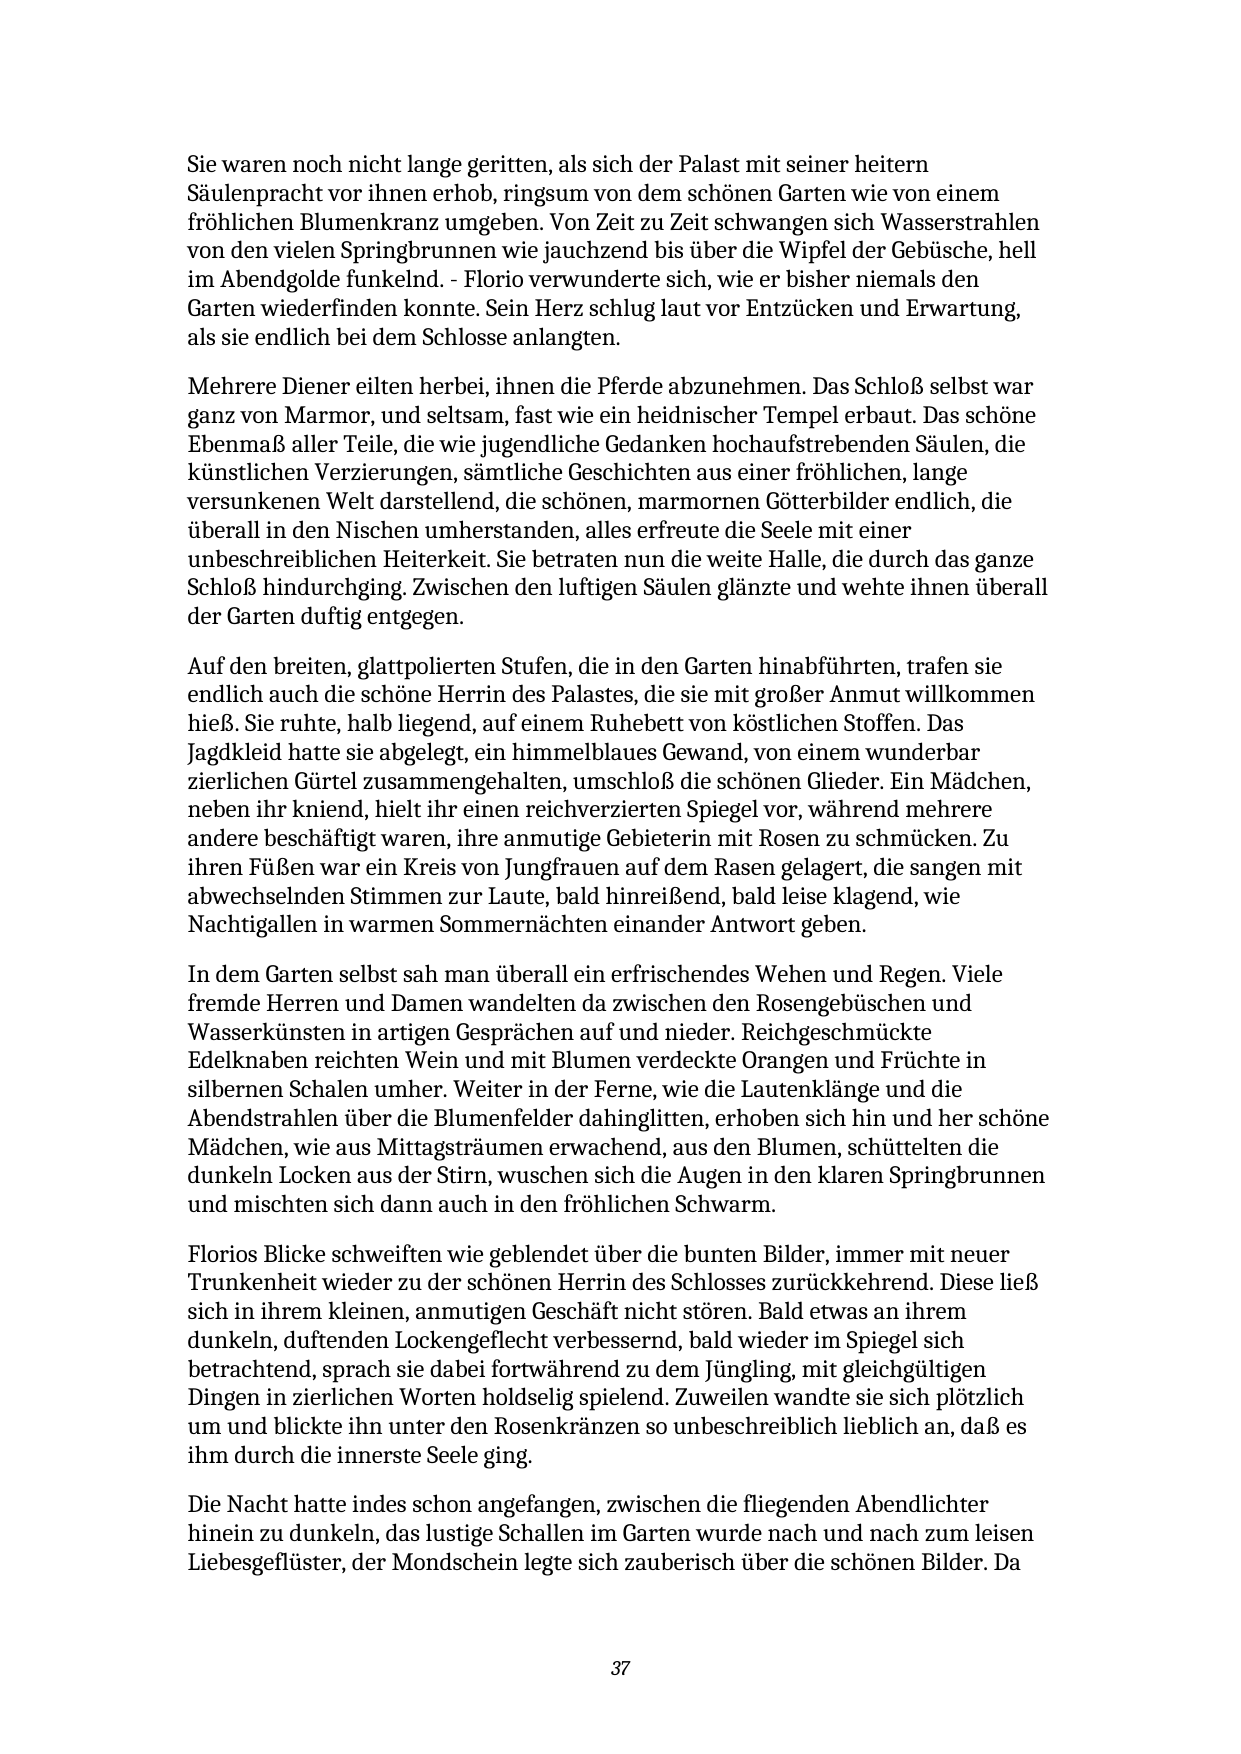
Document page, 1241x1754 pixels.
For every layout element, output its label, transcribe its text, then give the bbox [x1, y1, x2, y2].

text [187, 1490, 1053, 1577]
text Sie waren noch nicht lange geritten, als sich der Palast mit seiner heitern Säulenpracht vor ihnen erhob, ringsum von dem schönen Garten wie von einem fröhlichen Blumenkranz umgeben. Von Zeit zu Zeit schwangen sich Wasserstrahlen von den vielen Springbrunnen wie jauchzend bis über die Wipfel der Gebüsche, hell im Abendgolde funkelnd. - Florio verwunderte sich, wie er bisher niemals den Garten wiederfinden konnte. Sein Herz schlug laut vor Entzücken und Erwartung, als sie endlich bei dem Schlosse anlangten. [187, 150, 1053, 351]
text Mehrere Diener eilten herbei, ihnen die Pferde abzunehmen. Das Schloß selbst war ganz von Marmor, und seltsam, fast wie ein heidnischer Tempel erbaut. Das schöne Ebenmaß aller Teile, die wie jugendliche Gedanken hochaufstrebenden Säulen, die künstlichen Verzierungen, sämtliche Geschichten aus einer fröhlichen, lange versunkenen Welt darstellend, die schönen, marmornen Götterbilder endlich, die überall in den Nischen umherstanden, alles erfreute die Seele mit einer unbeschreiblichen Heiterkeit. Sie betraten nun die weite Halle, die durch das ganze Schloß hindurchging. Zwischen den luftigen Säulen glänzte und wehte ihnen überall der Garten duftig entgegen. [187, 372, 1053, 631]
text Florios Blicke schweiften wie geblendet über die bunten Bilder, immer mit neuer Trunkenheit wieder zu der schönen Herrin des Schlosses zurückkehrend. Diese ließ sich in ihrem kleinen, anmutigen Geschäft nicht stören. Bald etwas an ihrem dunkeln, duftenden Lockengeflecht verbessernd, bald wieder im Spiegel sich betrachtend, sprach sie dabei fortwährend zu dem Jüngling, mit gleichgültigen Dingen in zierlichen Worten holdselig spielend. Zuweilen wandte sie sich plötzlich um und blickte ihn unter den Rosenkränzen so unbeschreiblich lieblich an, daß es ihm durch die innerste Seele ging. [187, 1239, 1053, 1469]
text Auf den breiten, glattpolierten Stufen, die in den Garten hinabführten, trafen sie endlich auch die schöne Herrin des Palastes, die sie mit großer Anmut willkommen hieß. Sie ruhte, halb liegend, auf einem Ruhebett von köstlichen Stoffen. Das Jagdkleid hatte sie abgelegt, ein himmelblaues Gewand, von einem wunderbar zierlichen Gürtel zusammengehalten, umschloß die schönen Glieder. Ein Mädchen, neben ihr kniend, hielt ihr einen reichverzierten Spiegel vor, während mehrere andere beschäftigt waren, ihre anmutige Gebieterin mit Rosen zu schmücken. Zu ihren Füßen war ein Kreis von Jungfrauen auf dem Rasen gelagert, die sangen mit abwechselnden Stimmen zur Laute, bald hinreißend, bald leise klagend, wie Nachtigallen in warmen Sommernächten einander Antwort geben. [187, 652, 1053, 939]
text In dem Garten selbst sah man überall ein erfrischendes Wehen und Regen. Viele fremde Herren und Damen wandelten da zwischen den Rosengebüschen und Wasserkünsten in artigen Gesprächen auf und nieder. Reichgeschmückte Edelknaben reichten Wein und mit Blumen verdeckte Orangen und Früchte in silbernen Schalen umher. Weiter in der Ferne, wie die Lautenklänge und die Abendstrahlen über die Blumenfelder dahinglitten, erhoben sich hin und her schöne Mädchen, wie aus Mittagsträumen erwachend, aus den Blumen, schüttelten die dunkeln Locken aus der Stirn, wuschen sich die Augen in den klaren Springbrunnen und mischten sich dann auch in den fröhlichen Schwarm. [187, 960, 1053, 1219]
